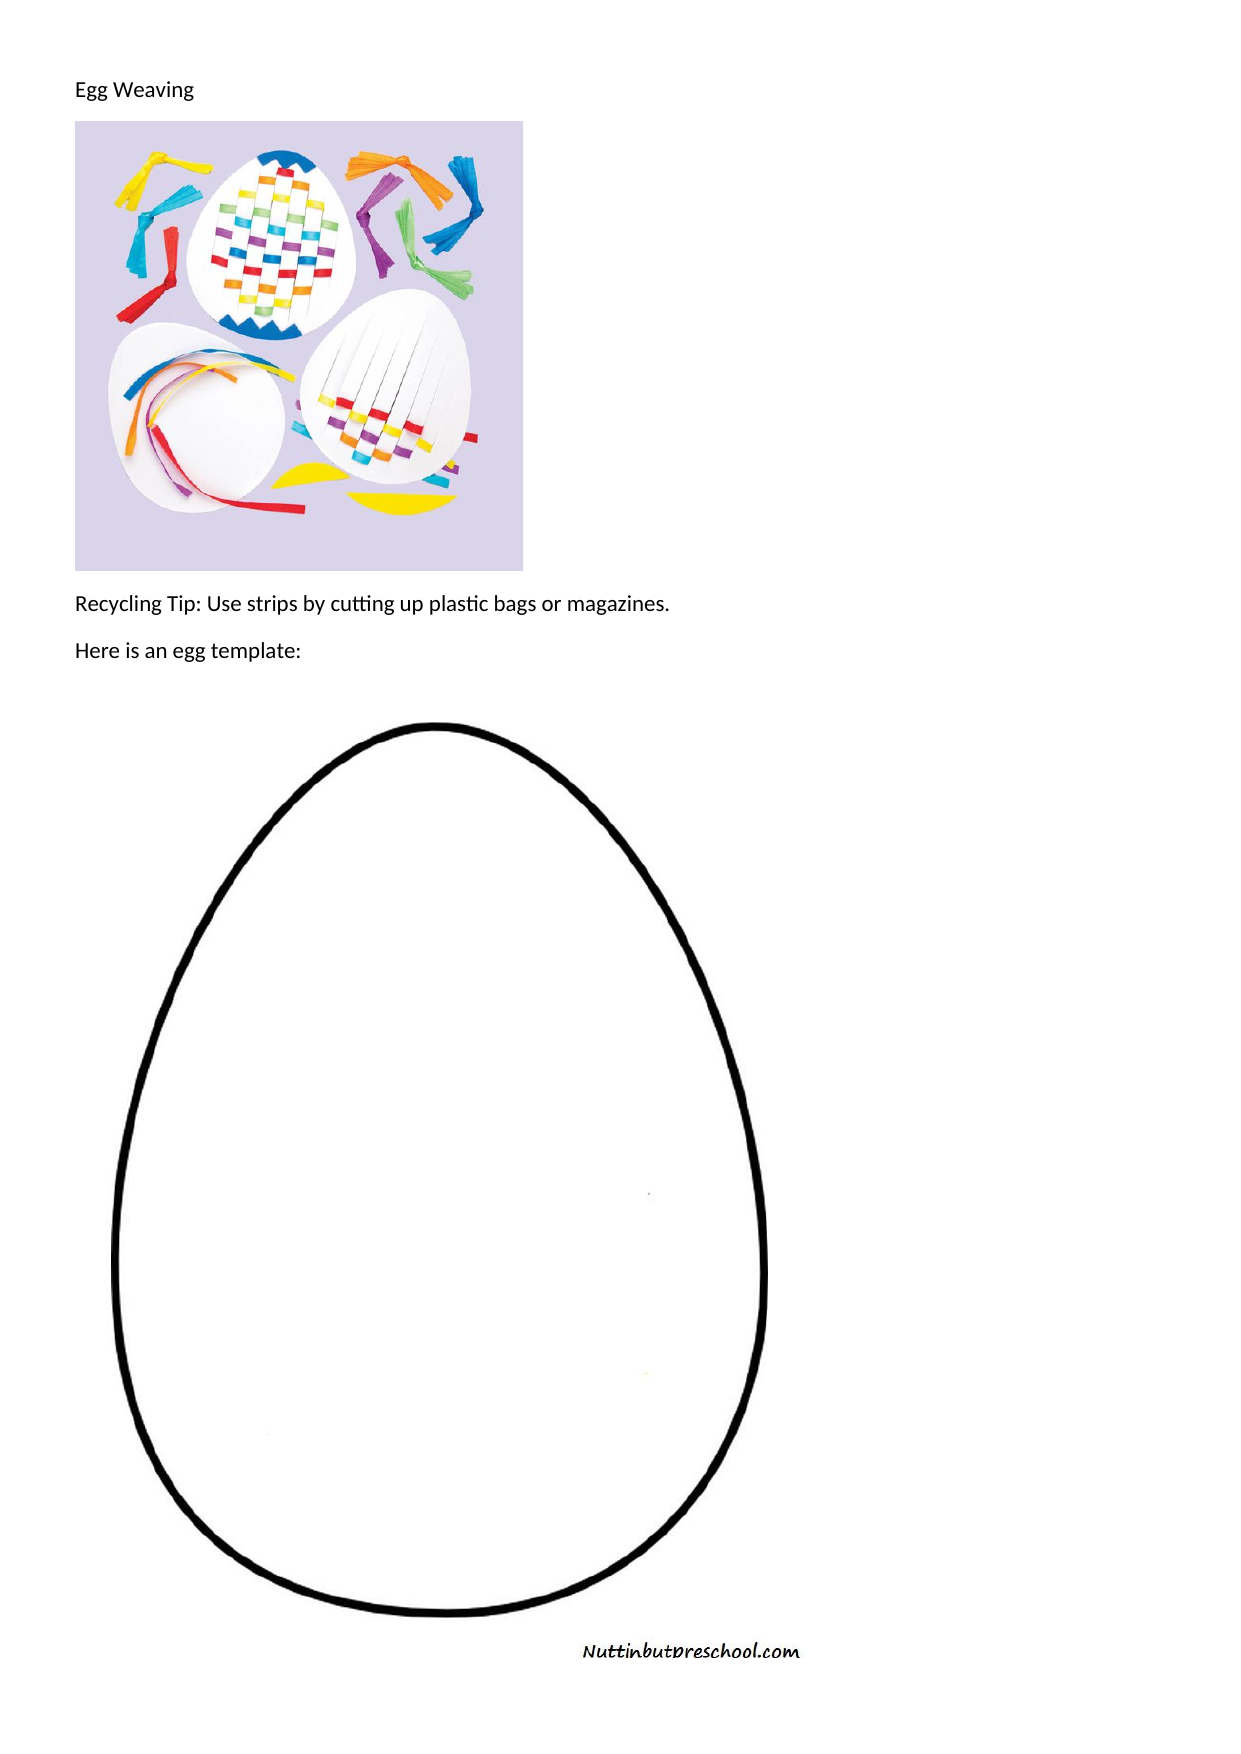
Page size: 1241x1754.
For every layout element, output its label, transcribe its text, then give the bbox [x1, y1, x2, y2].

picture [75, 682, 806, 1658]
text Egg Weaving [75, 75, 1165, 103]
picture [75, 121, 524, 571]
text Here is an egg template: [75, 636, 1165, 664]
text Recycling Tip: Use strips by cutting up plastic bags or magazines. [75, 589, 1165, 617]
